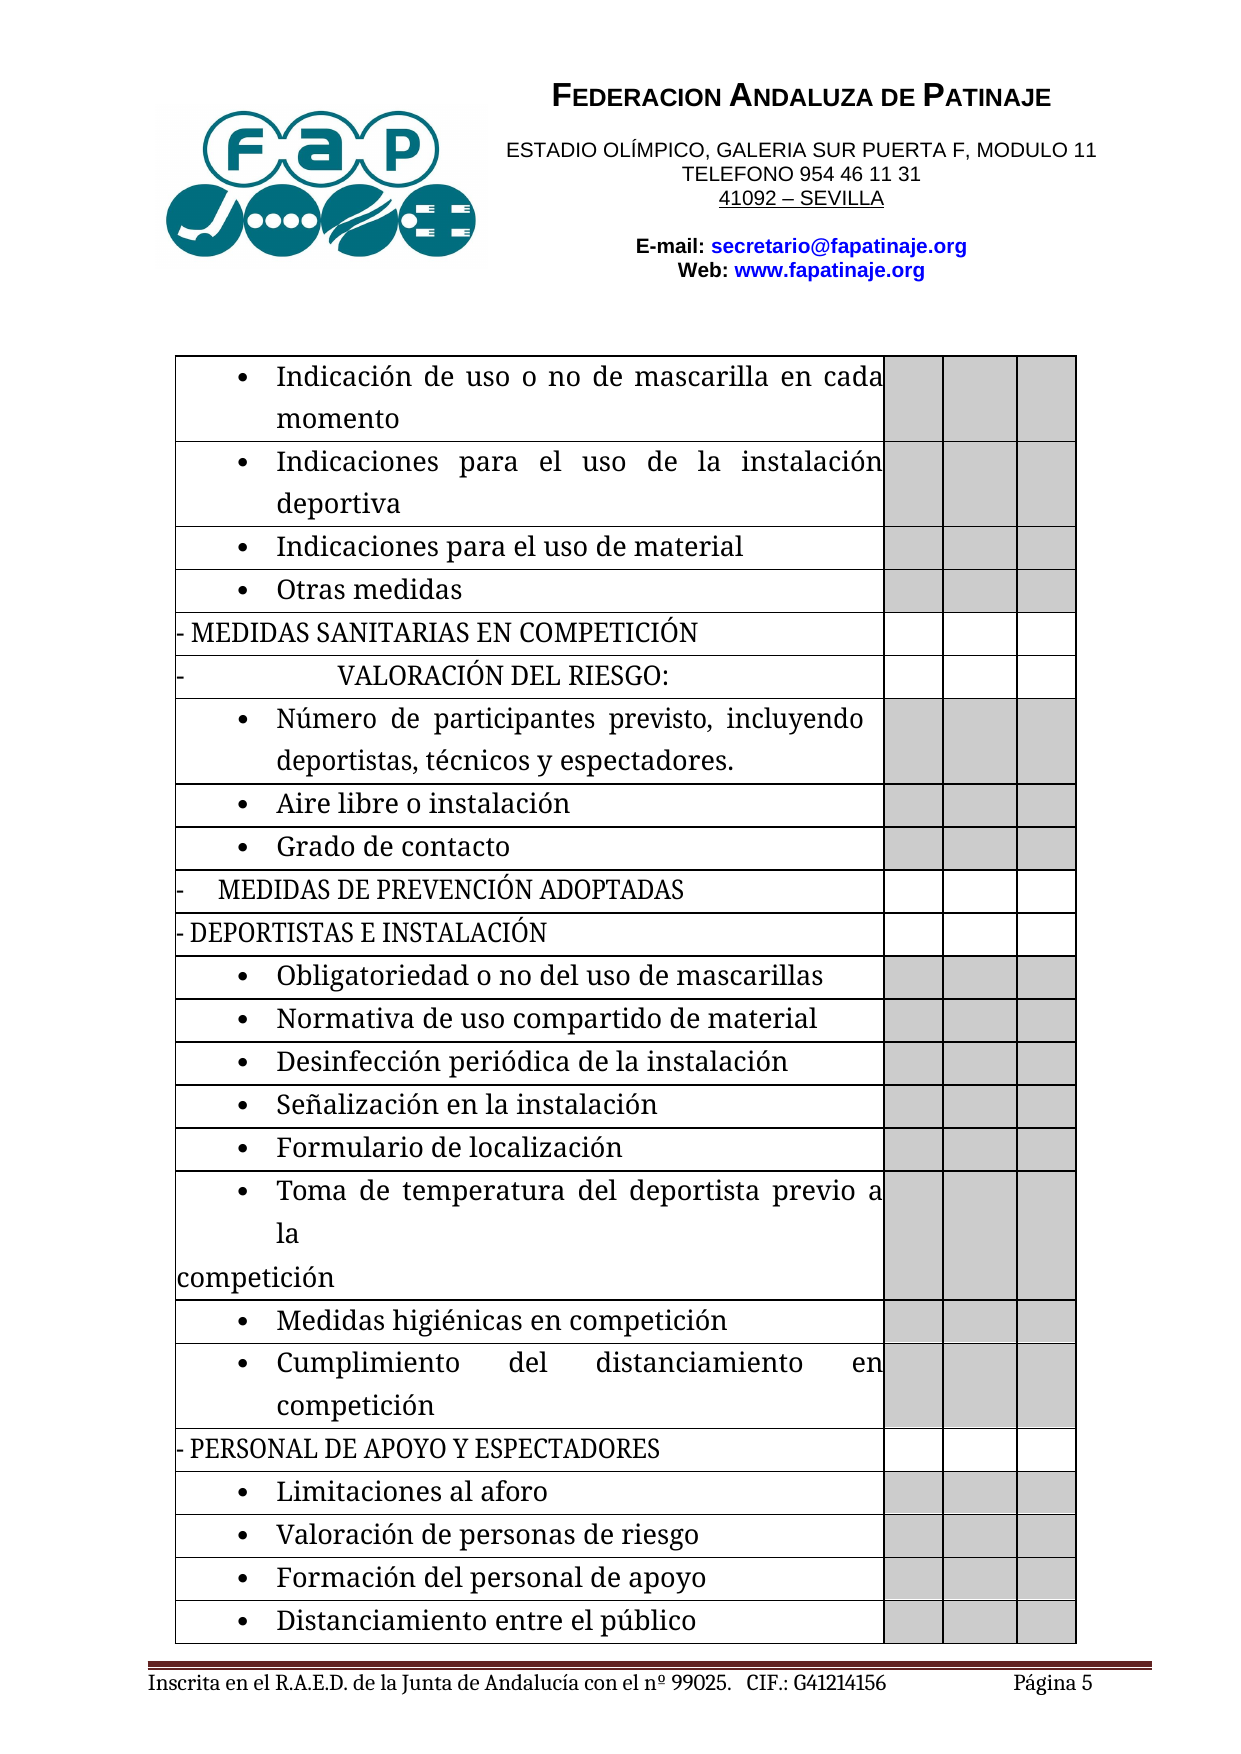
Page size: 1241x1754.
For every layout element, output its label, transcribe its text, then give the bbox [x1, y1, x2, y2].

table_cell [885, 570, 942, 612]
table_cell Normativa de uso compartido de material [176, 1000, 883, 1041]
table_cell Distanciamiento entre el público [176, 1601, 883, 1643]
table_cell [1018, 442, 1075, 526]
table_cell [944, 699, 1016, 783]
table_cell [885, 1472, 942, 1513]
table_cell [885, 527, 942, 569]
table_cell [885, 613, 942, 655]
table_cell [1018, 1043, 1075, 1084]
table_cell - MEDIDAS SANITARIAS EN COMPETICIÓN [176, 613, 883, 655]
table_cell [944, 1301, 1016, 1342]
table_cell [885, 656, 942, 698]
table_cell [885, 1172, 942, 1299]
table_cell [885, 914, 942, 955]
table_cell [1018, 570, 1075, 612]
picture [155, 104, 488, 269]
table_cell [944, 357, 1016, 441]
table_cell [1018, 1472, 1075, 1513]
table_cell [1018, 1172, 1075, 1299]
table_cell [885, 1086, 942, 1127]
table_cell [1018, 1000, 1075, 1041]
table_cell [885, 1129, 942, 1170]
table_cell [885, 357, 942, 441]
table_cell [1018, 527, 1075, 569]
table_cell [1018, 1601, 1075, 1643]
table_cell [885, 1301, 942, 1342]
table_cell [944, 613, 1016, 655]
table_cell - DEPORTISTAS E INSTALACIÓN [176, 914, 883, 955]
table_cell Indicación de uso o no de mascarilla en cada momento [176, 357, 883, 441]
table_cell [885, 1558, 942, 1599]
table_cell Desinfección periódica de la instalación [176, 1043, 883, 1084]
table_cell Obligatoriedad o no del uso de mascarillas [176, 957, 883, 998]
table_cell Formación del personal de apoyo [176, 1558, 883, 1599]
table_cell [944, 527, 1016, 569]
table_cell Medidas higiénicas en competición [176, 1301, 883, 1342]
table_cell [944, 442, 1016, 526]
table_cell Formulario de localización [176, 1129, 883, 1170]
table_cell - VALORACIÓN DEL RIESGO: [176, 656, 883, 698]
table_cell [944, 871, 1016, 912]
table_cell [885, 871, 942, 912]
table_cell [1018, 656, 1075, 698]
table_cell [944, 1344, 1016, 1427]
table_cell [885, 785, 942, 826]
table_cell [944, 785, 1016, 826]
table_cell [1018, 957, 1075, 998]
table_cell Grado de contacto [176, 828, 883, 869]
table_cell [944, 828, 1016, 869]
table_cell [885, 1601, 942, 1643]
table_cell [885, 1000, 942, 1041]
table_cell [1018, 1301, 1075, 1342]
table_cell [885, 442, 942, 526]
table_cell Señalización en la instalación [176, 1086, 883, 1127]
table_cell Indicaciones para el uso de la instalación deportiva [176, 442, 883, 526]
table_cell [885, 1043, 942, 1084]
table_cell [1018, 1429, 1075, 1471]
table_cell [1018, 1515, 1075, 1557]
table_cell [944, 957, 1016, 998]
table_cell - PERSONAL DE APOYO Y ESPECTADORES [176, 1429, 883, 1471]
table_cell - MEDIDAS DE PREVENCIÓN ADOPTADAS [176, 871, 883, 912]
table_cell [1018, 914, 1075, 955]
table_cell Limitaciones al aforo [176, 1472, 883, 1513]
table_cell [944, 1172, 1016, 1299]
table_cell Aire libre o instalación [176, 785, 883, 826]
table_cell [944, 1472, 1016, 1513]
table_cell [944, 1043, 1016, 1084]
table_cell [944, 1000, 1016, 1041]
table_cell [885, 828, 942, 869]
table_cell [885, 1429, 942, 1471]
table_cell [885, 699, 942, 783]
table_cell [1018, 699, 1075, 783]
table_cell Toma de temperatura del deportista previo a la competición [176, 1172, 883, 1299]
table_cell [1018, 1129, 1075, 1170]
table_cell [944, 1429, 1016, 1471]
table_cell [944, 914, 1016, 955]
table_cell [944, 1515, 1016, 1557]
table_cell [1018, 828, 1075, 869]
table_cell [944, 570, 1016, 612]
table_cell [1018, 357, 1075, 441]
table_cell [1018, 1086, 1075, 1127]
table_cell [944, 1129, 1016, 1170]
table_cell [885, 1344, 942, 1427]
table_cell Número de participantes previsto, incluyendo deportistas, técnicos y espectadores. [176, 699, 883, 783]
table_cell [944, 1086, 1016, 1127]
table_cell [1018, 1344, 1075, 1427]
table_cell Cumplimiento del distanciamiento en competición [176, 1344, 883, 1427]
table_cell [1018, 1558, 1075, 1599]
table_cell [944, 1558, 1016, 1599]
table_cell [944, 656, 1016, 698]
table_cell [1018, 871, 1075, 912]
table_cell [944, 1601, 1016, 1643]
table_cell [885, 957, 942, 998]
table_cell [885, 1515, 942, 1557]
table_cell Valoración de personas de riesgo [176, 1515, 883, 1557]
table_cell Otras medidas [176, 570, 883, 612]
table_cell Indicaciones para el uso de material [176, 527, 883, 569]
table_cell [1018, 785, 1075, 826]
table_cell [1018, 613, 1075, 655]
